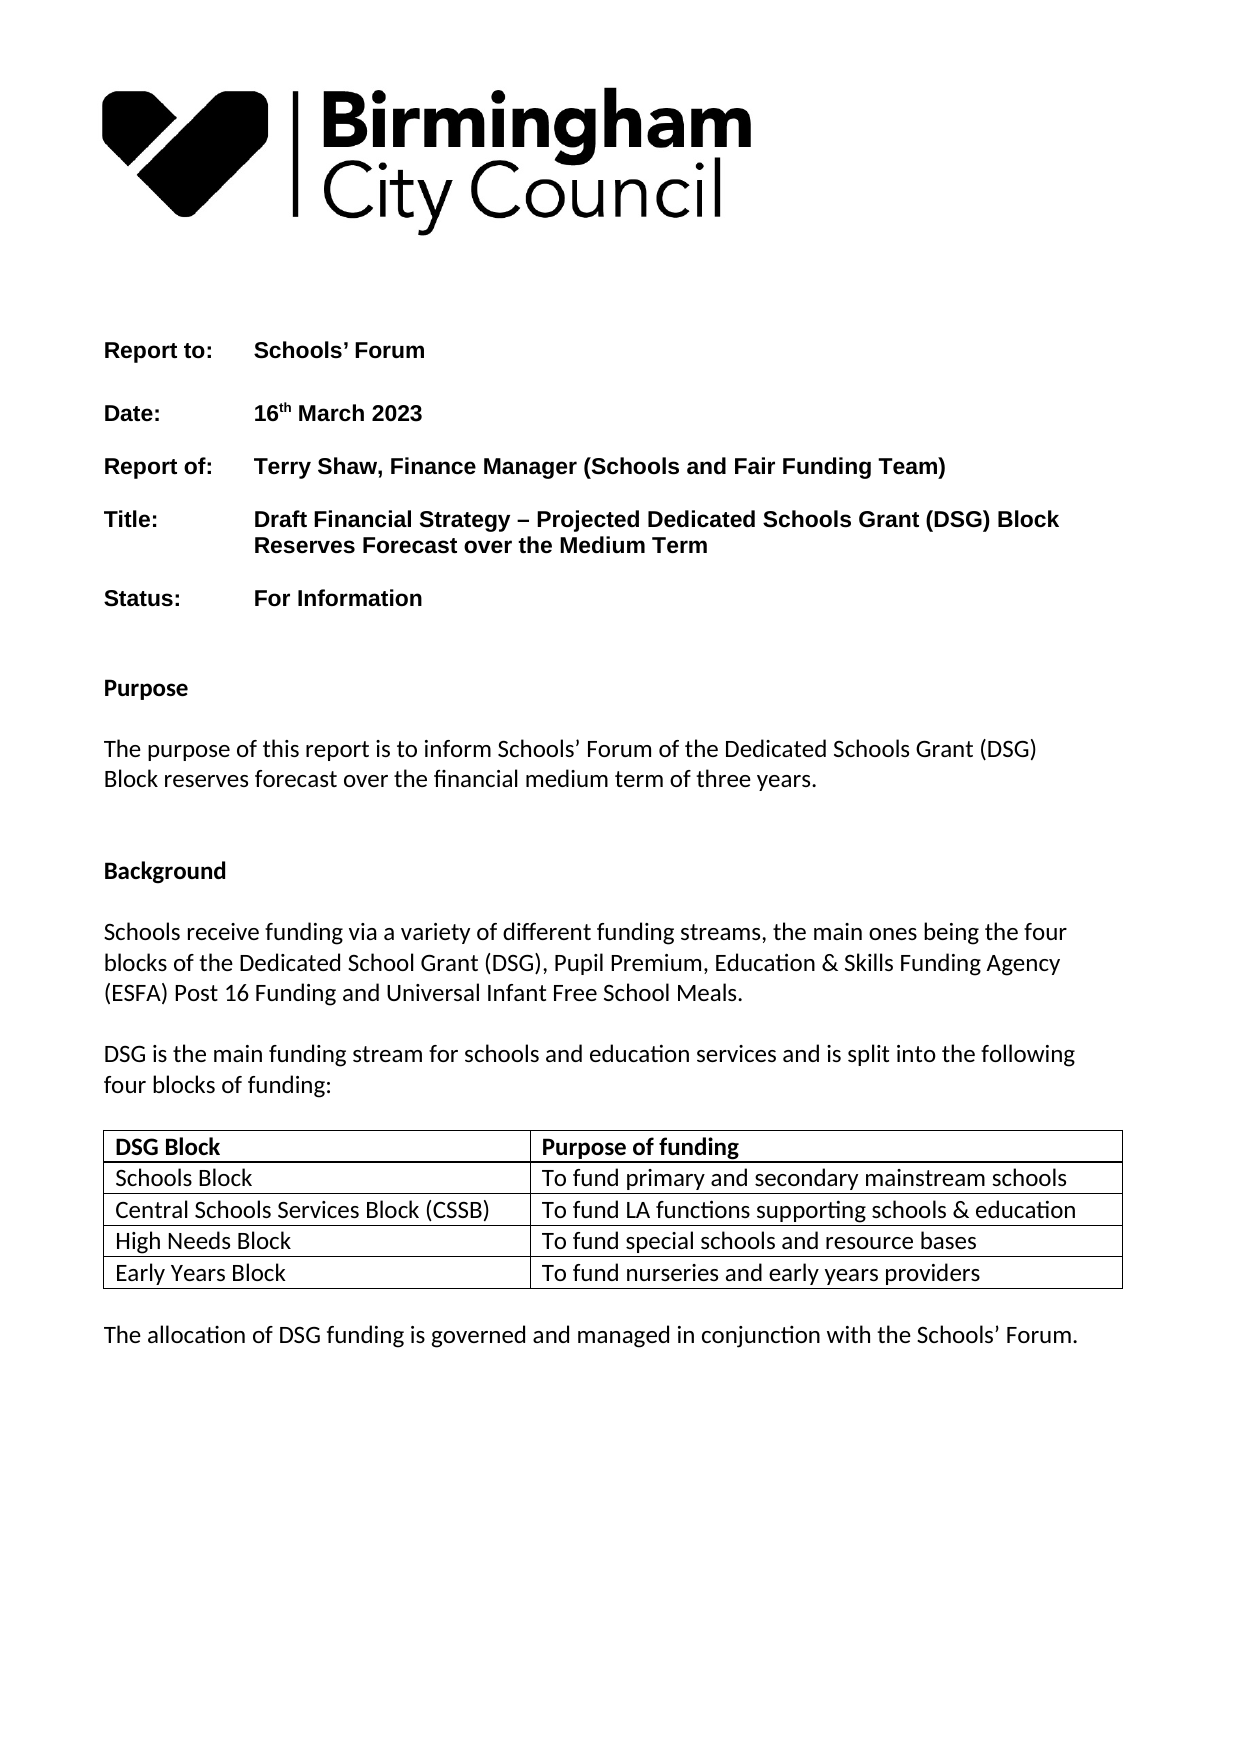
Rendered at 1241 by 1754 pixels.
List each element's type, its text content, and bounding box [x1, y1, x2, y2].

table_cell To fund LA functions supporting schools & education [531, 1194, 1122, 1224]
text Title: Draft Financial Strategy – Projected Dedicated Schools Grant (DSG) Block Reserves Forecast over the Medium Term [103, 506, 1093, 558]
table_cell To fund primary and secondary mainstream schools [531, 1163, 1122, 1193]
table_cell Schools Block [104, 1163, 530, 1193]
table_cell To fund special schools and resource bases [531, 1226, 1122, 1256]
text DSG is the main funding stream for schools and education services and is split into the following four blocks of funding: [103, 1038, 1093, 1099]
table_cell Central Schools Services Block (CSSB) [104, 1194, 530, 1224]
text Schools receive funding via a variety of different funding streams, the main ones being the four blocks of the Dedicated School Grant (DSG), Pupil Premium, Education & Skills Funding Agency (ESFA) Post 16 Funding and Universal Infant Free School Meals. [103, 916, 1093, 1008]
text The allocation of DSG funding is governed and managed in conjunction with the Schools’ Forum. [103, 1319, 1093, 1350]
text Date: 16th March 2023 [103, 400, 1093, 426]
text Report of: Terry Shaw, Finance Manager (Schools and Fair Funding Team) [103, 453, 1093, 479]
text Background [103, 855, 1093, 886]
table_cell High Needs Block [104, 1226, 530, 1256]
text The purpose of this report is to inform Schools’ Forum of the Dedicated Schools Grant (DSG) Block reserves forecast over the financial medium term of three years. [103, 733, 1093, 794]
text Purpose [103, 672, 1093, 702]
picture [64, 37, 786, 268]
table_header DSG Block [104, 1131, 530, 1161]
table_cell To fund nurseries and early years providers [531, 1257, 1122, 1288]
table_cell Early Years Block [104, 1257, 530, 1288]
table_header Purpose of funding [531, 1131, 1122, 1161]
text Status: For Information [103, 584, 1093, 611]
subtitle Report to: Schools’ Forum [103, 337, 1093, 364]
